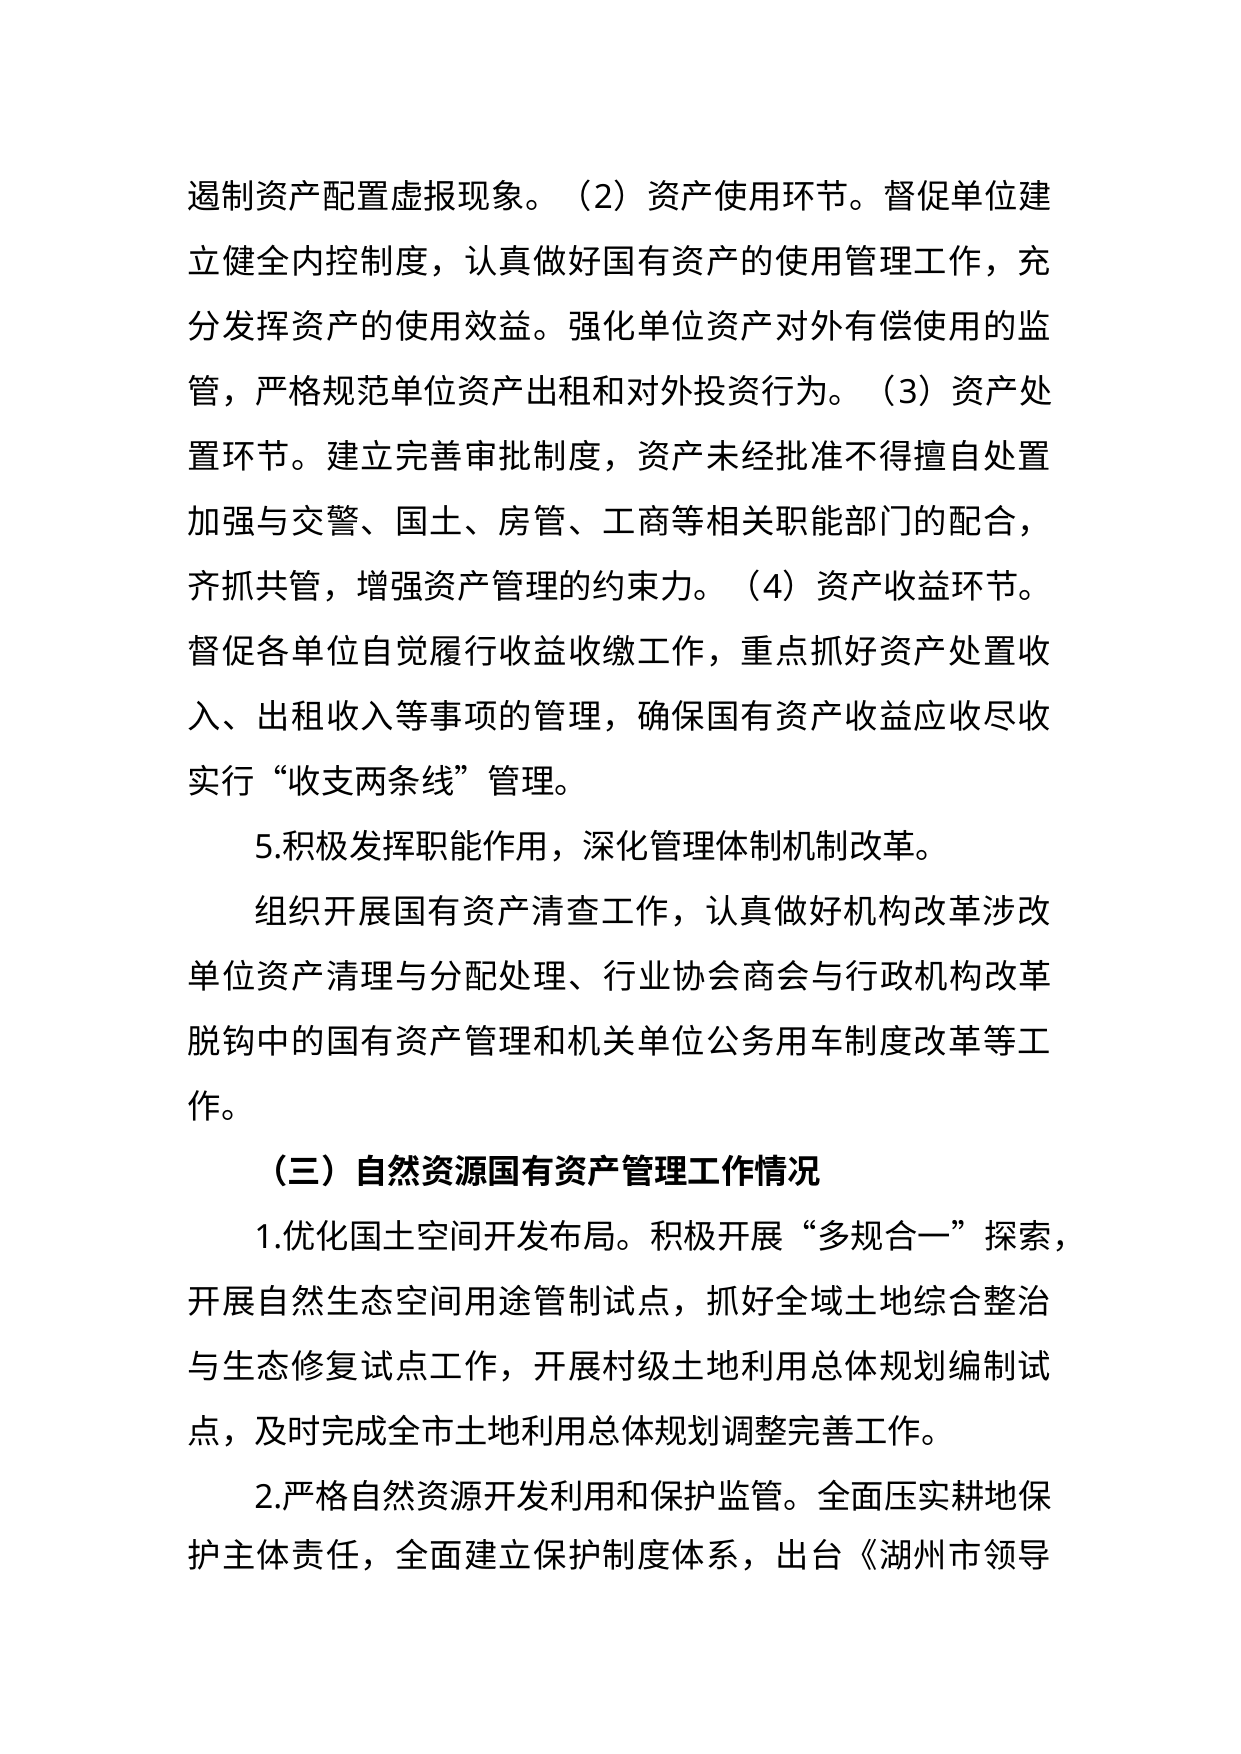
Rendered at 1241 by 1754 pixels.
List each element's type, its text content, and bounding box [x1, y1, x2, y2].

text 5.积极发挥职能作用，深化管理体制机制改革。 [187, 812, 1053, 877]
text 1.优化国土空间开发布局。积极开展“多规合一”探索，开展自然生态空间用途管制试点，抓好全域土地综合整治与生态修复试点工作，开展村级土地利用总体规划编制试点，及时完成全市土地利用总体规划调整完善工作。 [187, 1202, 1053, 1462]
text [187, 1462, 1053, 1579]
text （三）自然资源国有资产管理工作情况 [187, 1137, 1053, 1202]
text 组织开展国有资产清查工作，认真做好机构改革涉改单位资产清理与分配处理、行业协会商会与行政机构改革脱钩中的国有资产管理和机关单位公务用车制度改革等工作。 [187, 877, 1053, 1137]
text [187, 162, 1053, 812]
